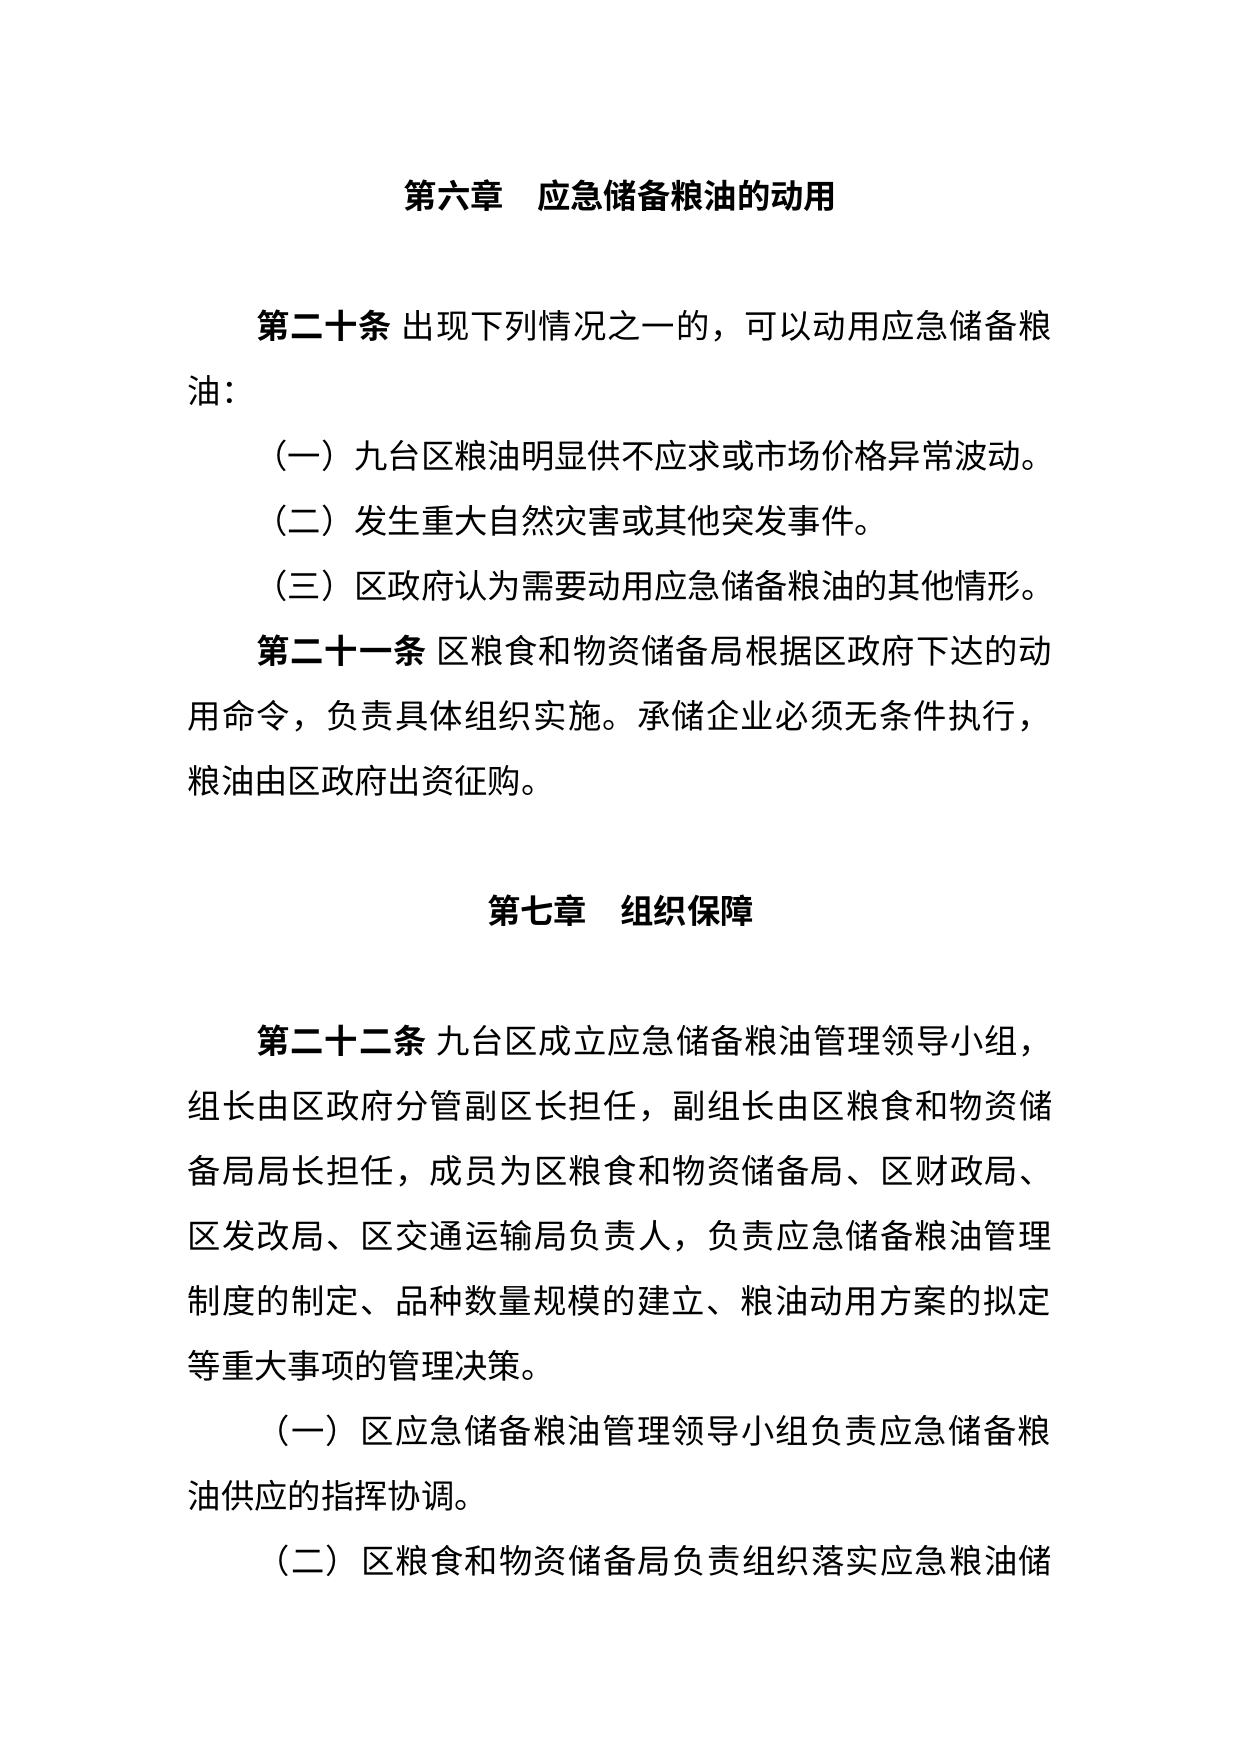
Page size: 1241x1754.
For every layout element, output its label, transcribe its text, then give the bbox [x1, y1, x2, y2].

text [187, 1527, 1053, 1592]
text 第二十条 出现下列情况之一的，可以动用应急储备粮油： [187, 292, 1053, 422]
text （一）九台区粮油明显供不应求或市场价格异常波动。 [187, 422, 1053, 487]
text （一）区应急储备粮油管理领导小组负责应急储备粮油供应的指挥协调。 [187, 1397, 1053, 1527]
text 第七章 组织保障 [187, 877, 1053, 942]
text （二）发生重大自然灾害或其他突发事件。 [187, 487, 1053, 552]
text 第二十二条 九台区成立应急储备粮油管理领导小组，组长由区政府分管副区长担任，副组长由区粮食和物资储备局局长担任，成员为区粮食和物资储备局、区财政局、区发改局、区交通运输局负责人，负责应急储备粮油管理制度的制定、品种数量规模的建立、粮油动用方案的拟定等重大事项的管理决策。 [187, 1007, 1053, 1397]
text 第六章 应急储备粮油的动用 [187, 162, 1053, 227]
text （三）区政府认为需要动用应急储备粮油的其他情形。 [187, 552, 1053, 617]
text 第二十一条 区粮食和物资储备局根据区政府下达的动用命令，负责具体组织实施。承储企业必须无条件执行，粮油由区政府出资征购。 [187, 617, 1053, 812]
